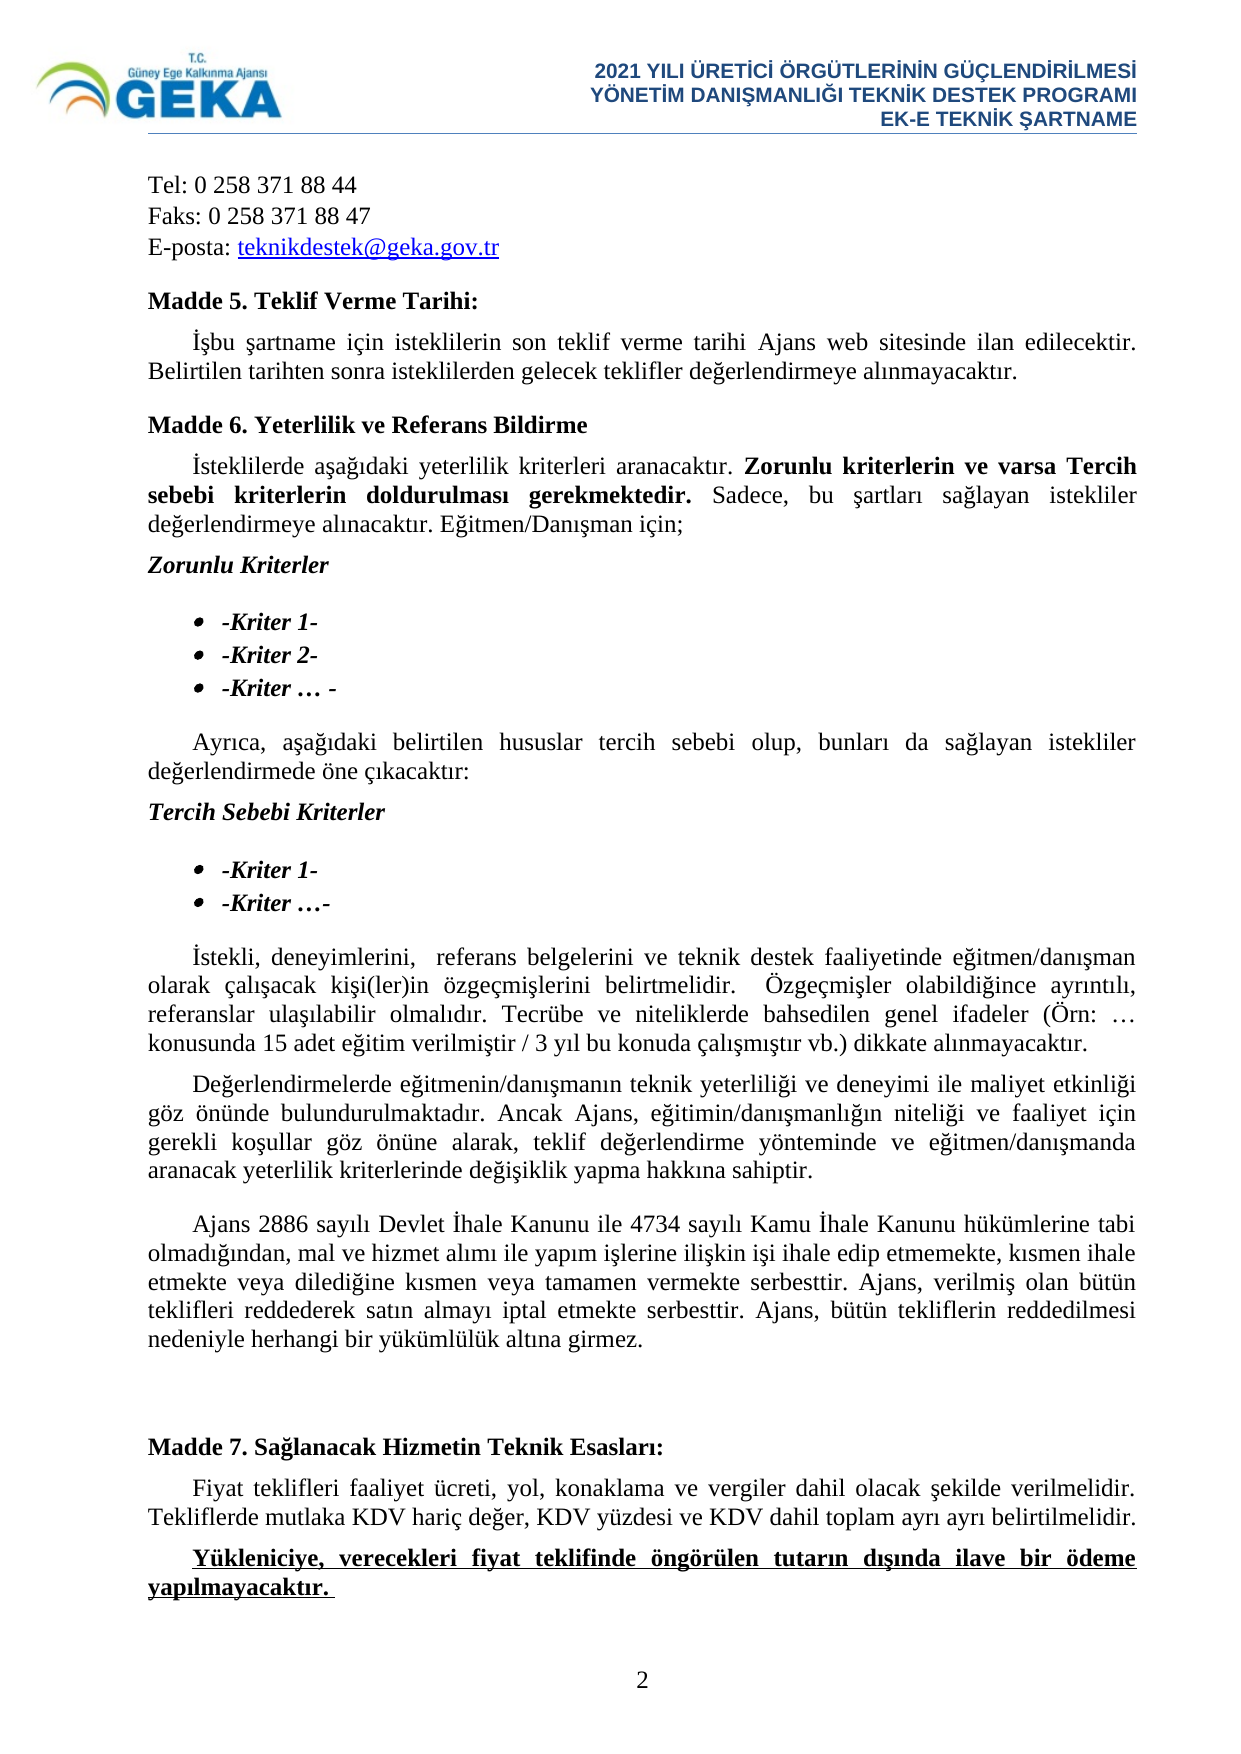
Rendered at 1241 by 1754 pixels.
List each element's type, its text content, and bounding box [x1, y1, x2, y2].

text Yükleniciye, verecekleri fiyat teklifinde öngörülen tutarın dışında ilave bir ödeme yapılmayacaktır. [148, 1543, 1137, 1601]
list -Kriter …- [192, 888, 1137, 917]
text Madde 5. Teklif Verme Tarihi: [148, 286, 1137, 315]
list -Kriter 1- [192, 607, 1137, 636]
text İsteklilerde aşağıdaki yeterlilik kriterleri aranacaktır. Zorunlu kriterlerin ve varsa Tercih sebebi kriterlerin doldurulması gerekmektedir. Sadece, bu şartları sağlayan istekliler değerlendirmeye alınacaktır. Eğitmen/Danışman için; [148, 451, 1137, 537]
text Ajans 2886 sayılı Devlet İhale Kanunu ile 4734 sayılı Kamu İhale Kanunu hükümlerine tabi olmadığından, mal ve hizmet alımı ile yapım işlerine ilişkin işi ihale edip etmemekte, kısmen ihale etmekte veya dilediğine kısmen veya tamamen vermekte serbesttir. Ajans, verilmiş olan bütün teklifleri reddederek satın almayı iptal etmekte serbesttir. Ajans, bütün tekliflerin reddedilmesi nedeniyle herhangi bir yükümlülük altına girmez. [148, 1209, 1137, 1353]
list -Kriter … - [192, 673, 1137, 702]
list -Kriter 1- [192, 855, 1137, 884]
text Tercih Sebebi Kriterler [148, 797, 1137, 826]
list -Kriter 2- [192, 641, 1137, 669]
text Madde 7. Sağlanacak Hizmetin Teknik Esasları: [148, 1432, 1137, 1461]
text Değerlendirmelerde eğitmenin/danışmanın teknik yeterliliği ve deneyimi ile maliyet etkinliği göz önünde bulundurulmaktadır. Ancak Ajans, eğitimin/danışmanlığın niteliği ve faaliyet için gerekli koşullar göz önüne alarak, teklif değerlendirme yönteminde ve eğitmen/danışmanda aranacak yeterlilik kriterlerinde değişiklik yapma hakkına sahiptir. [148, 1069, 1137, 1184]
text Zorunlu Kriterler [148, 550, 1137, 579]
text E-posta: teknikdestek@geka.gov.tr [148, 230, 1137, 261]
picture [30, 28, 297, 152]
text Fiyat teklifleri faaliyet ücreti, yol, konaklama ve vergiler dahil olacak şekilde verilmelidir. Tekliflerde mutlaka KDV hariç değer, KDV yüzdesi ve KDV dahil toplam ayrı ayrı belirtilmelidir. [148, 1473, 1137, 1531]
text İşbu şartname için isteklilerin son teklif verme tarihi Ajans web sitesinde ilan edilecektir. Belirtilen tarihten sonra isteklilerden gelecek teklifler değerlendirmeye alınmayacaktır. [148, 327, 1137, 385]
text Faks: 0 258 371 88 47 [148, 199, 1137, 230]
text İstekli, deneyimlerini, referans belgelerini ve teknik destek faaliyetinde eğitmen/danışman olarak çalışacak kişi(ler)in özgeçmişlerini belirtmelidir. Özgeçmişler olabildiğince ayrıntılı, referanslar ulaşılabilir olmalıdır. Tecrübe ve niteliklerde bahsedilen genel ifadeler (Örn: … konusunda 15 adet eğitim verilmiştir / 3 yıl bu konuda çalışmıştır vb.) dikkate alınmayacaktır. [148, 942, 1137, 1057]
text Ayrıca, aşağıdaki belirtilen hususlar tercih sebebi olup, bunları da sağlayan istekliler değerlendirmede öne çıkacaktır: [148, 727, 1137, 785]
text Madde 6. Yeterlilik ve Referans Bildirme [148, 410, 1137, 439]
text Tel: 0 258 371 88 44 [148, 168, 1137, 199]
